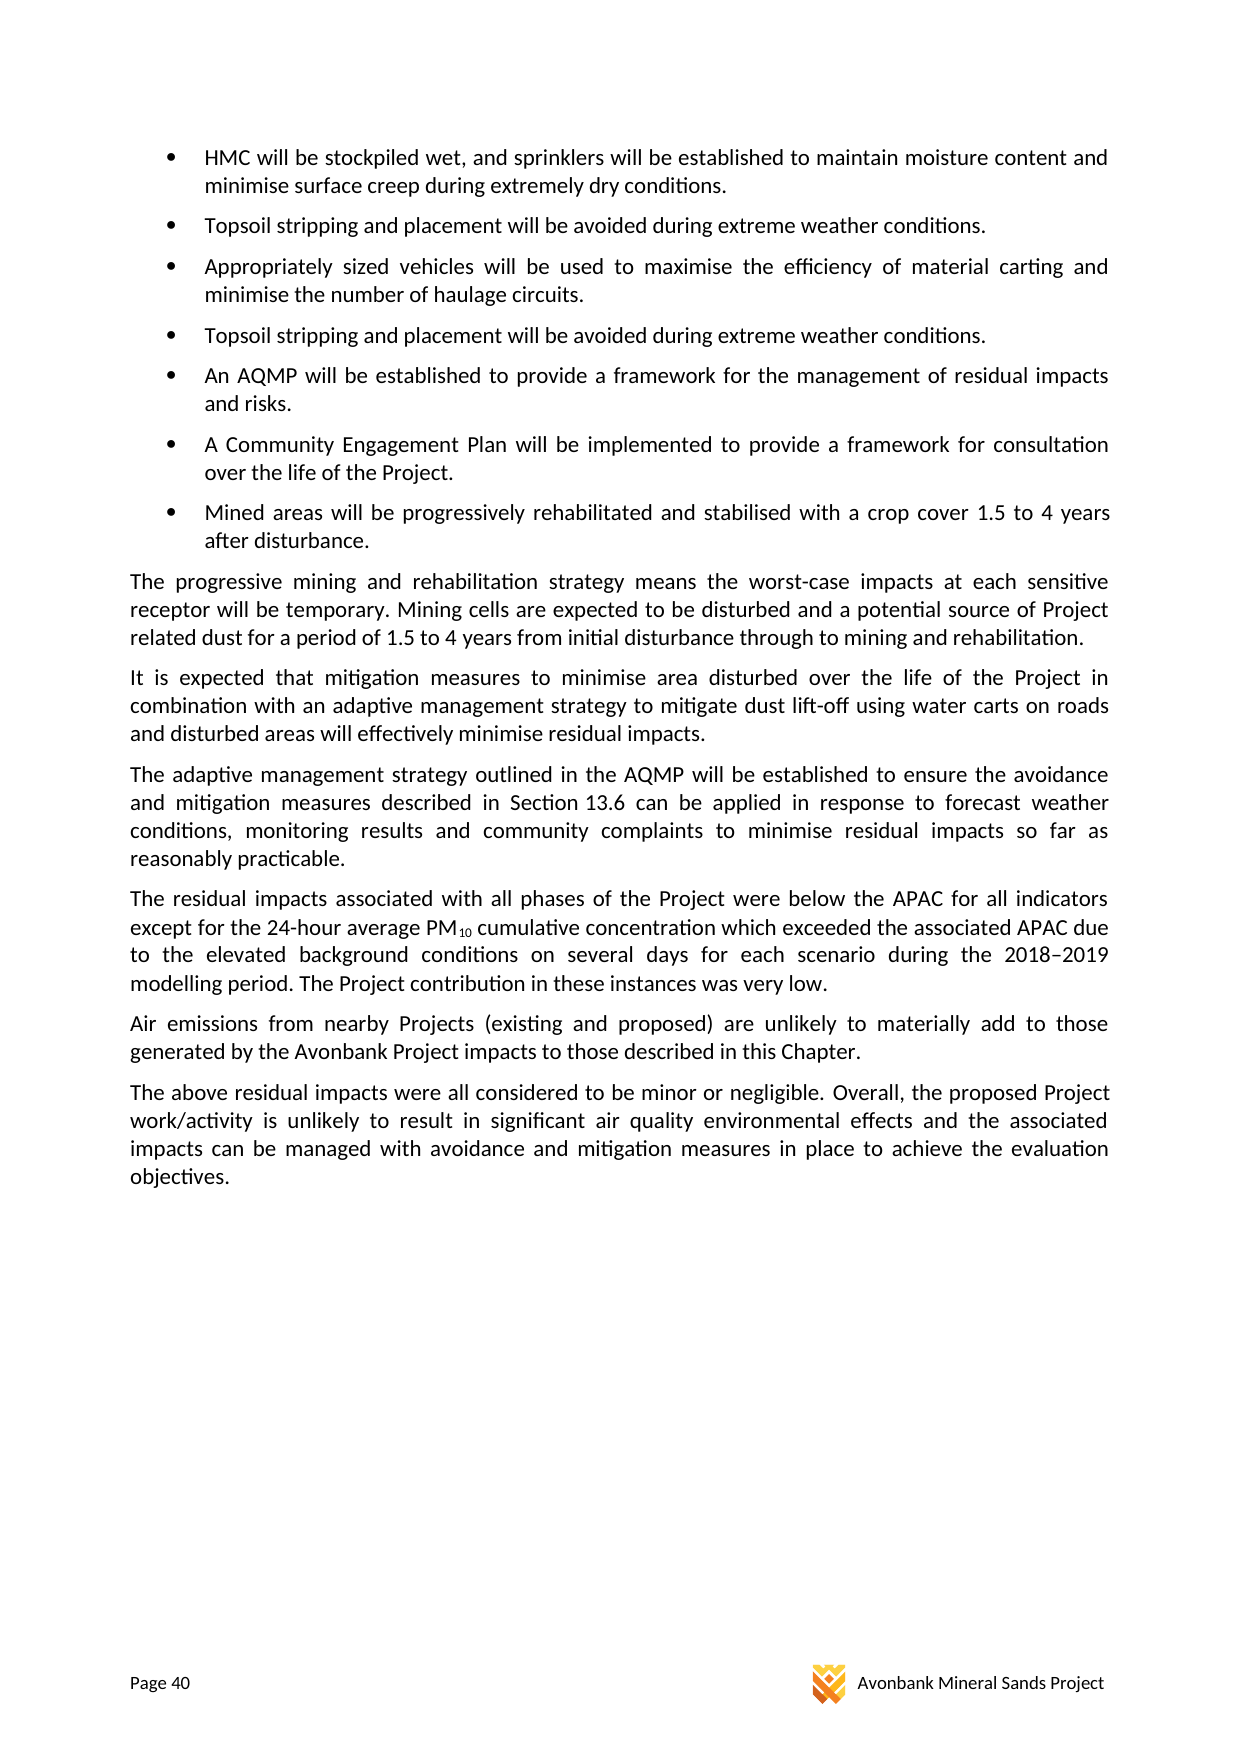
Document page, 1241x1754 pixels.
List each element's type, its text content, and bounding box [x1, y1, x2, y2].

text Topsoil stripping and placement will be avoided during extreme weather conditions. [167, 321, 1110, 349]
text The adaptive management strategy outlined in the AQMP will be established to ensure the avoidance and mitigation measures described in Section 13.6 can be applied in response to forecast weather conditions, monitoring results and community complaints to minimise residual impacts so far as reasonably practicable. [130, 760, 1110, 872]
text Mined areas will be progressively rehabilitated and stabilised with a crop cover 1.5 to 4 years after disturbance. [167, 498, 1110, 554]
text The above residual impacts were all considered to be minor or negligible. Overall, the proposed Project work/activity is unlikely to result in significant air quality environmental effects and the associated impacts can be managed with avoidance and mitigation measures in place to achieve the evaluation objectives. [130, 1078, 1110, 1190]
text An AQMP will be established to provide a framework for the management of residual impacts and risks. [167, 361, 1110, 417]
text A Community Engagement Plan will be implemented to provide a framework for consultation over the life of the Project. [167, 430, 1110, 486]
text The residual impacts associated with all phases of the Project were below the APAC for all indicators except for the 24-hour average PM10 cumulative concentration which exceeded the associated APAC due to the elevated background conditions on several days for each scenario during the 2018–2019 modelling period. The Project contribution in these instances was very low. [130, 884, 1110, 997]
text HMC will be stockpiled wet, and sprinklers will be established to maintain moisture content and minimise surface creep during extremely dry conditions. [167, 143, 1110, 199]
text Topsoil stripping and placement will be avoided during extreme weather conditions. [167, 212, 1110, 240]
text Air emissions from nearby Projects (existing and proposed) are unlikely to materially add to those generated by the Avonbank Project impacts to those described in this Chapter. [130, 1009, 1110, 1065]
text It is expected that mitigation measures to minimise area disturbed over the life of the Project in combination with an adaptive management strategy to mitigate dust lift-off using water carts on roads and disturbed areas will effectively minimise residual impacts. [130, 663, 1110, 747]
picture [811, 1663, 848, 1706]
text Appropriately sized vehicles will be used to maximise the efficiency of material carting and minimise the number of haulage circuits. [167, 252, 1110, 308]
text The progressive mining and rehabilitation strategy means the worst-case impacts at each sensitive receptor will be temporary. Mining cells are expected to be disturbed and a potential source of Project related dust for a period of 1.5 to 4 years from initial disturbance through to mining and rehabilitation. [130, 567, 1110, 651]
